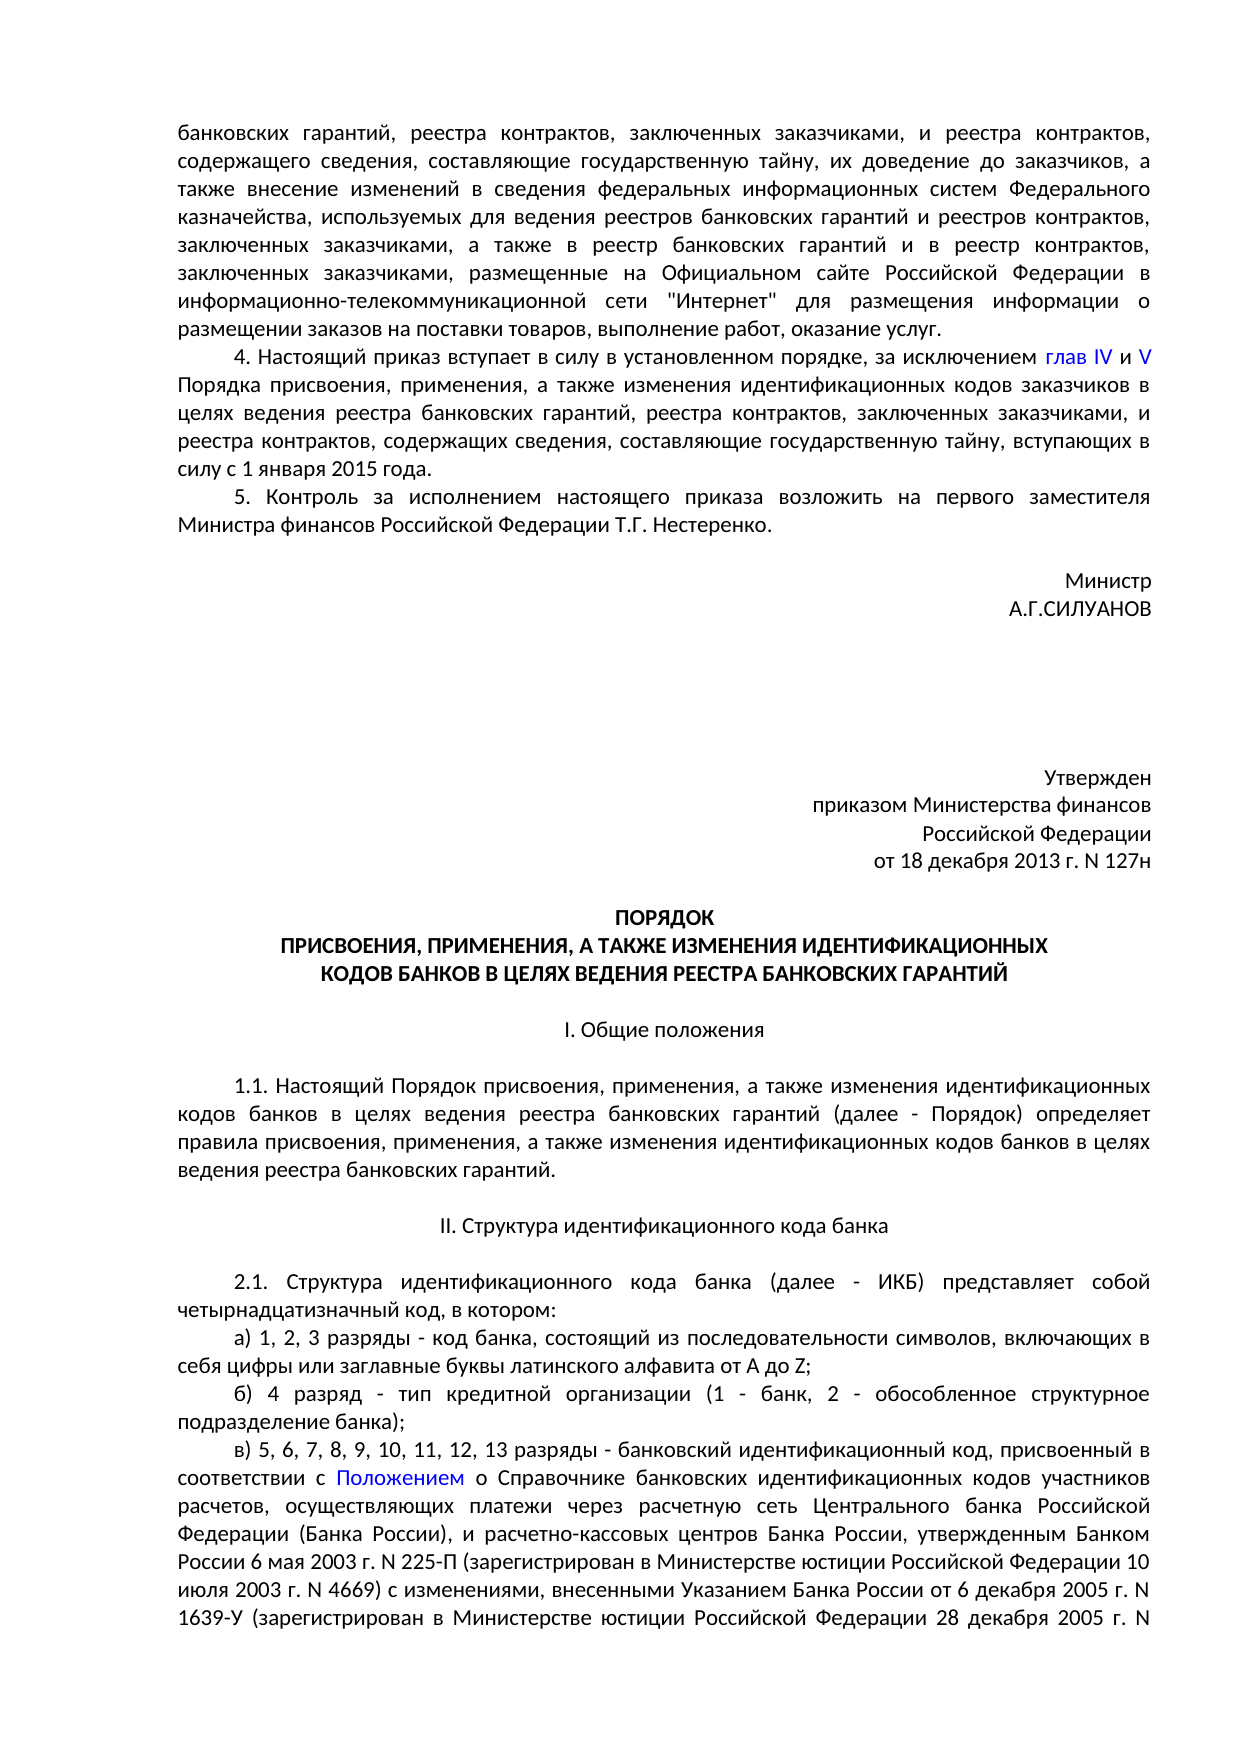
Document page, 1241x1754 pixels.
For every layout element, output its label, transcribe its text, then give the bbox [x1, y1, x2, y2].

text Утвержден [177, 763, 1152, 791]
text КОДОВ БАНКОВ В ЦЕЛЯХ ВЕДЕНИЯ РЕЕСТРА БАНКОВСКИХ ГАРАНТИЙ [177, 959, 1152, 987]
text II. Структура идентификационного кода банка [177, 1211, 1152, 1239]
text б) 4 разряд - тип кредитной организации (1 - банк, 2 - обособленное структурное подразделение банка); [177, 1379, 1152, 1435]
text Российской Федерации [177, 819, 1152, 847]
text ПРИСВОЕНИЯ, ПРИМЕНЕНИЯ, А ТАКЖЕ ИЗМЕНЕНИЯ ИДЕНТИФИКАЦИОННЫХ [177, 931, 1152, 959]
text 1.1. Настоящий Порядок присвоения, применения, а также изменения идентификационных кодов банков в целях ведения реестра банковских гарантий (далее - Порядок) определяет правила присвоения, применения, а также изменения идентификационных кодов банков в целях ведения реестра банковских гарантий. [177, 1071, 1152, 1183]
text приказом Министерства финансов [177, 791, 1152, 819]
text 4. Настоящий приказ вступает в силу в установленном порядке, за исключением глав IV и V Порядка присвоения, применения, а также изменения идентификационных кодов заказчиков в целях ведения реестра банковских гарантий, реестра контрактов, заключенных заказчиками, и реестра контрактов, содержащих сведения, составляющие государственную тайну, вступающих в силу с 1 января 2015 года. [177, 342, 1152, 482]
text от 18 декабря 2013 г. N 127н [177, 847, 1152, 875]
text А.Г.СИЛУАНОВ [177, 594, 1152, 622]
text а) 1, 2, 3 разряды - код банка, состоящий из последовательности символов, включающих в себя цифры или заглавные буквы латинского алфавита от A до Z; [177, 1323, 1152, 1379]
text 2.1. Структура идентификационного кода банка (далее - ИКБ) представляет собой четырнадцатизначный код, в котором: [177, 1267, 1152, 1323]
text 5. Контроль за исполнением настоящего приказа возложить на первого заместителя Министра финансов Российской Федерации Т.Г. Нестеренко. [177, 482, 1152, 538]
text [177, 118, 1152, 342]
text I. Общие положения [177, 1015, 1152, 1043]
text ПОРЯДОК [177, 903, 1152, 931]
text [177, 1435, 1152, 1631]
text Министр [177, 566, 1152, 594]
